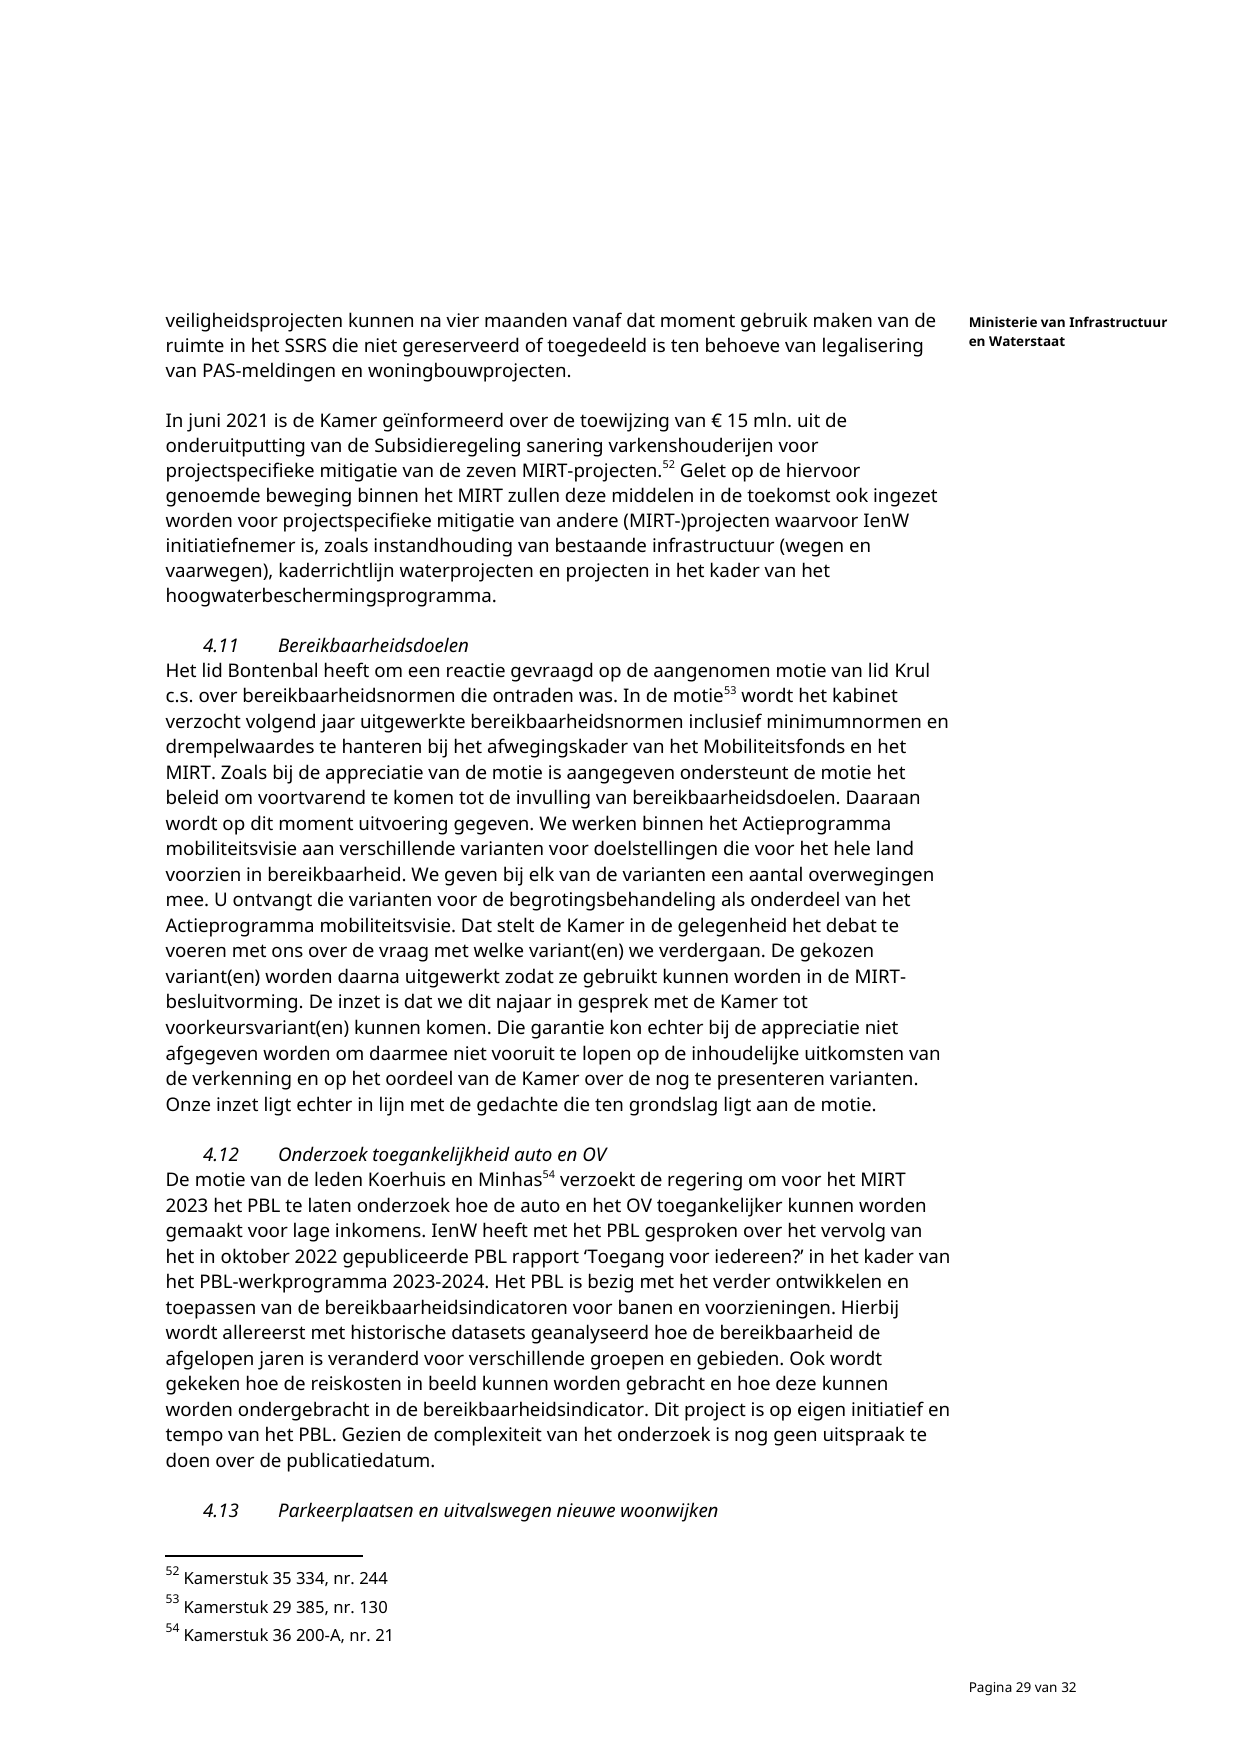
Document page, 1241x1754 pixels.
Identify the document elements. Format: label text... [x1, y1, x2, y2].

subtitle Parkeerplaatsen en uitvalswegen nieuwe woonwijken [203, 1498, 951, 1523]
text Het lid Bontenbal heeft om een reactie gevraagd op de aangenomen motie van lid Krul c.s. over bereikbaarheidsnormen die ontraden was. In de motie wordt het kabinet verzocht volgend jaar uitgewerkte bereikbaarheidsnormen inclusief minimumnormen en drempelwaardes te hanteren bij het afwegingskader van het Mobiliteitsfonds en het MIRT. Zoals bij de appreciatie van de motie is aangegeven ondersteunt de motie het beleid om voortvarend te komen tot de invulling van bereikbaarheidsdoelen. Daaraan wordt op dit moment uitvoering gegeven. We werken binnen het Actieprogramma mobiliteitsvisie aan verschillende varianten voor doelstellingen die voor het hele land voorzien in bereikbaarheid. We geven bij elk van de varianten een aantal overwegingen mee. U ontvangt die varianten voor de begrotingsbehandeling als onderdeel van het Actieprogramma mobiliteitsvisie. Dat stelt de Kamer in de gelegenheid het debat te voeren met ons over de vraag met welke variant(en) we verdergaan. De gekozen variant(en) worden daarna uitgewerkt zodat ze gebruikt kunnen worden in de MIRT-besluitvorming. De inzet is dat we dit najaar in gesprek met de Kamer tot voorkeursvariant(en) kunnen komen. Die garantie kon echter bij de appreciatie niet afgegeven worden om daarmee niet vooruit te lopen op de inhoudelijke uitkomsten van de verkenning en op het oordeel van de Kamer over de nog te presenteren varianten. Onze inzet ligt echter in lijn met de gedachte die ten grondslag ligt aan de motie. [165, 657, 951, 1116]
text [165, 307, 951, 382]
text In juni 2021 is de Kamer geïnformeerd over de toewijzing van € 15 mln. uit de onderuitputting van de Subsidieregeling sanering varkenshouderijen voor projectspecifieke mitigatie van de zeven MIRT-projecten. Gelet op de hiervoor genoemde beweging binnen het MIRT zullen deze middelen in de toekomst ook ingezet worden voor projectspecifieke mitigatie van andere (MIRT-)projecten waarvoor IenW initiatiefnemer is, zoals instandhouding van bestaande infrastructuur (wegen en vaarwegen), kaderrichtlijn waterprojecten en projecten in het kader van het hoogwaterbeschermingsprogramma. [165, 407, 951, 607]
text De motie van de leden Koerhuis en Minhas verzoekt de regering om voor het MIRT 2023 het PBL te laten onderzoek hoe de auto en het OV toegankelijker kunnen worden gemaakt voor lage inkomens. IenW heeft met het PBL gesproken over het vervolg van het in oktober 2022 gepubliceerde PBL rapport ‘Toegang voor iedereen?’ in het kader van het PBL-werkprogramma 2023-2024. Het PBL is bezig met het verder ontwikkelen en toepassen van de bereikbaarheidsindicatoren voor banen en voorzieningen. Hierbij wordt allereerst met historische datasets geanalyseerd hoe de bereikbaarheid de afgelopen jaren is veranderd voor verschillende groepen en gebieden. Ook wordt gekeken hoe de reiskosten in beeld kunnen worden gebracht en hoe deze kunnen worden ondergebracht in de bereikbaarheidsindicator. Dit project is op eigen initiatief en tempo van het PBL. Gezien de complexiteit van het onderzoek is nog geen uitspraak te doen over de publicatiedatum. [165, 1166, 951, 1473]
subtitle Bereikbaarheidsdoelen [203, 632, 951, 657]
subtitle Onderzoek toegankelijkheid auto en OV [203, 1141, 951, 1166]
